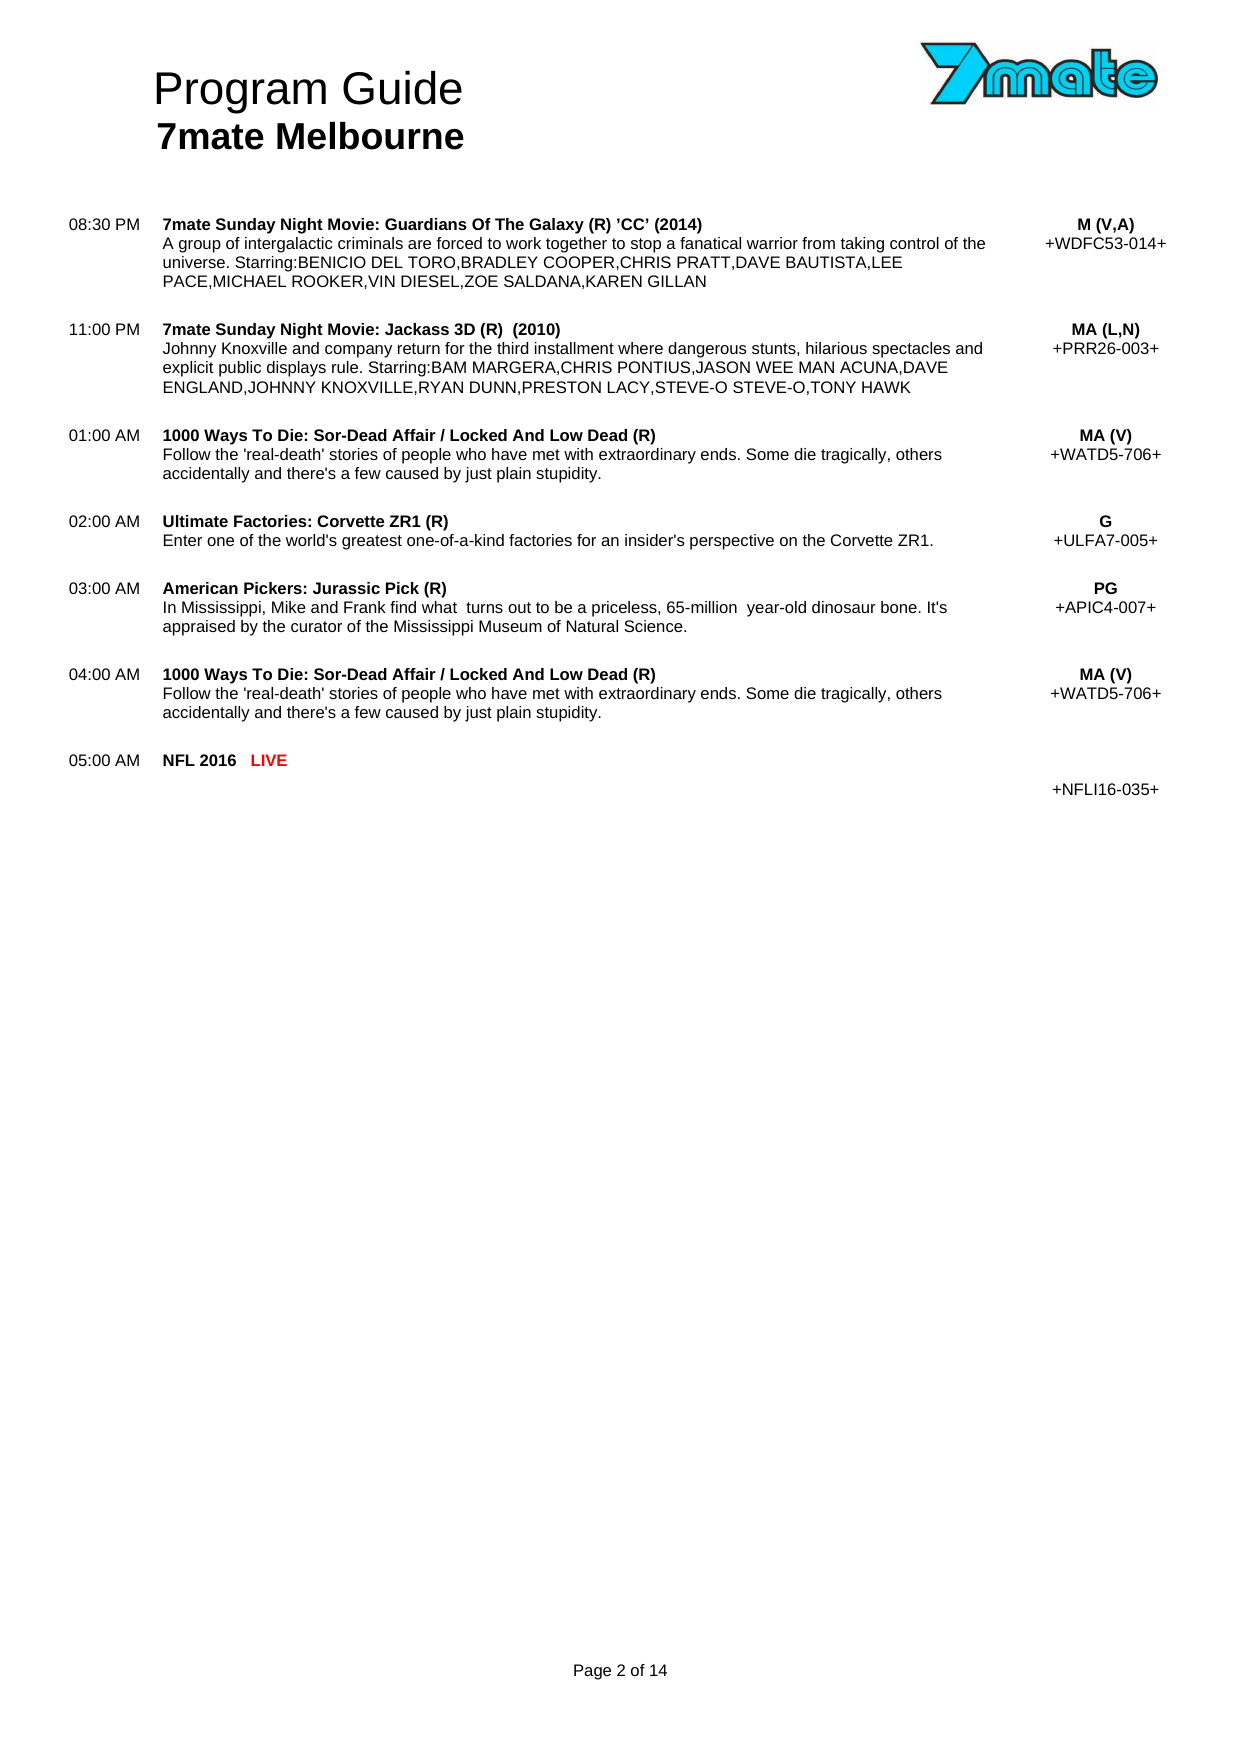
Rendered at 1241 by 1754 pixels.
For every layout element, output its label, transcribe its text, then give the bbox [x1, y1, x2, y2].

table_header +NFLI16-035+ [1022, 751, 1189, 799]
table_header 02:00 AM [51, 512, 151, 550]
table_header 08:30 PM [51, 215, 151, 291]
table_header PG +APIC4-007+ [1022, 579, 1189, 636]
table_header MA (L,N) +PRR26-003+ [1022, 320, 1189, 397]
table_header Ultimate Factories: Corvette ZR1 (R) Enter one of the world's greatest one-of-a-kind factories for an insider's perspective on the Corvette ZR1. [151, 512, 1022, 550]
table_header 01:00 AM [51, 425, 151, 483]
table_header 11:00 PM [51, 320, 151, 397]
table_header 03:00 AM [51, 579, 151, 636]
table_header 7mate Sunday Night Movie: Guardians Of The Galaxy (R) ’CC’ (2014) A group of intergalactic criminals are forced to work together to stop a fanatical warrior from taking control of the universe. Starring:BENICIO DEL TORO,BRADLEY COOPER,CHRIS PRATT,DAVE BAUTISTA,LEE PACE,MICHAEL ROOKER,VIN DIESEL,ZOE SALDANA,KAREN GILLAN [151, 215, 1022, 291]
table_header NFL 2016 LIVE [151, 751, 1022, 799]
table_header 7mate Sunday Night Movie: Jackass 3D (R) (2010) Johnny Knoxville and company return for the third installment where dangerous stunts, hilarious spectacles and explicit public displays rule. Starring:BAM MARGERA,CHRIS PONTIUS,JASON WEE MAN ACUNA,DAVE ENGLAND,JOHNNY KNOXVILLE,RYAN DUNN,PRESTON LACY,STEVE-O STEVE-O,TONY HAWK [151, 320, 1022, 397]
table_header 05:00 AM [51, 751, 151, 799]
table_header MA (V) +WATD5-706+ [1022, 425, 1189, 483]
picture [920, 41, 1159, 105]
table_header American Pickers: Jurassic Pick (R) In Mississippi, Mike and Frank find what turns out to be a priceless, 65-million year-old dinosaur bone. It's appraised by the curator of the Mississippi Museum of Natural Science. [151, 579, 1022, 636]
table_header MA (V) +WATD5-706+ [1022, 665, 1189, 722]
table_header G +ULFA7-005+ [1022, 512, 1189, 550]
table_header M (V,A) +WDFC53-014+ [1022, 215, 1189, 291]
table_header 1000 Ways To Die: Sor-Dead Affair / Locked And Low Dead (R) Follow the 'real-death' stories of people who have met with extraordinary ends. Some die tragically, others accidentally and there's a few caused by just plain stupidity. [151, 425, 1022, 483]
table_header 04:00 AM [51, 665, 151, 722]
table_header 1000 Ways To Die: Sor-Dead Affair / Locked And Low Dead (R) Follow the 'real-death' stories of people who have met with extraordinary ends. Some die tragically, others accidentally and there's a few caused by just plain stupidity. [151, 665, 1022, 722]
